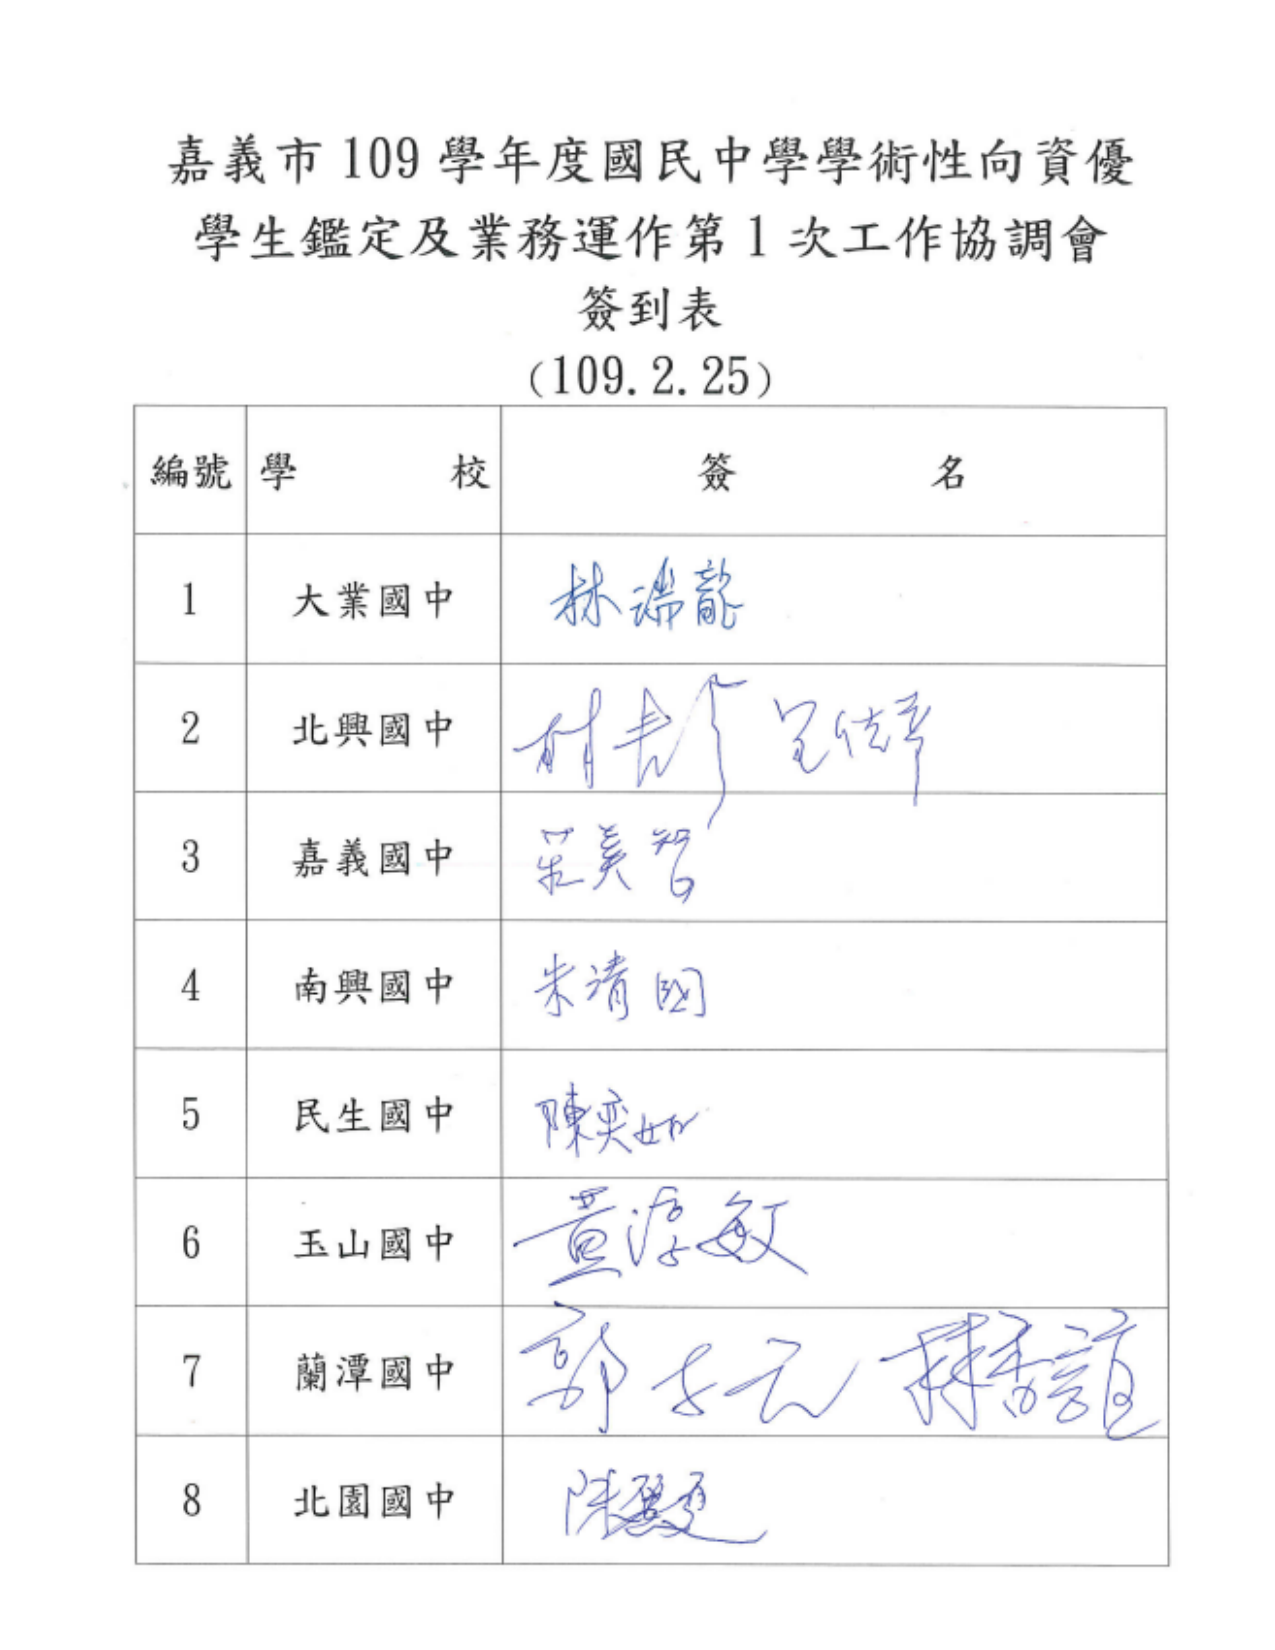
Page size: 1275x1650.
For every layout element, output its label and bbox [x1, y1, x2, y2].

picture [118, 93, 1200, 1575]
